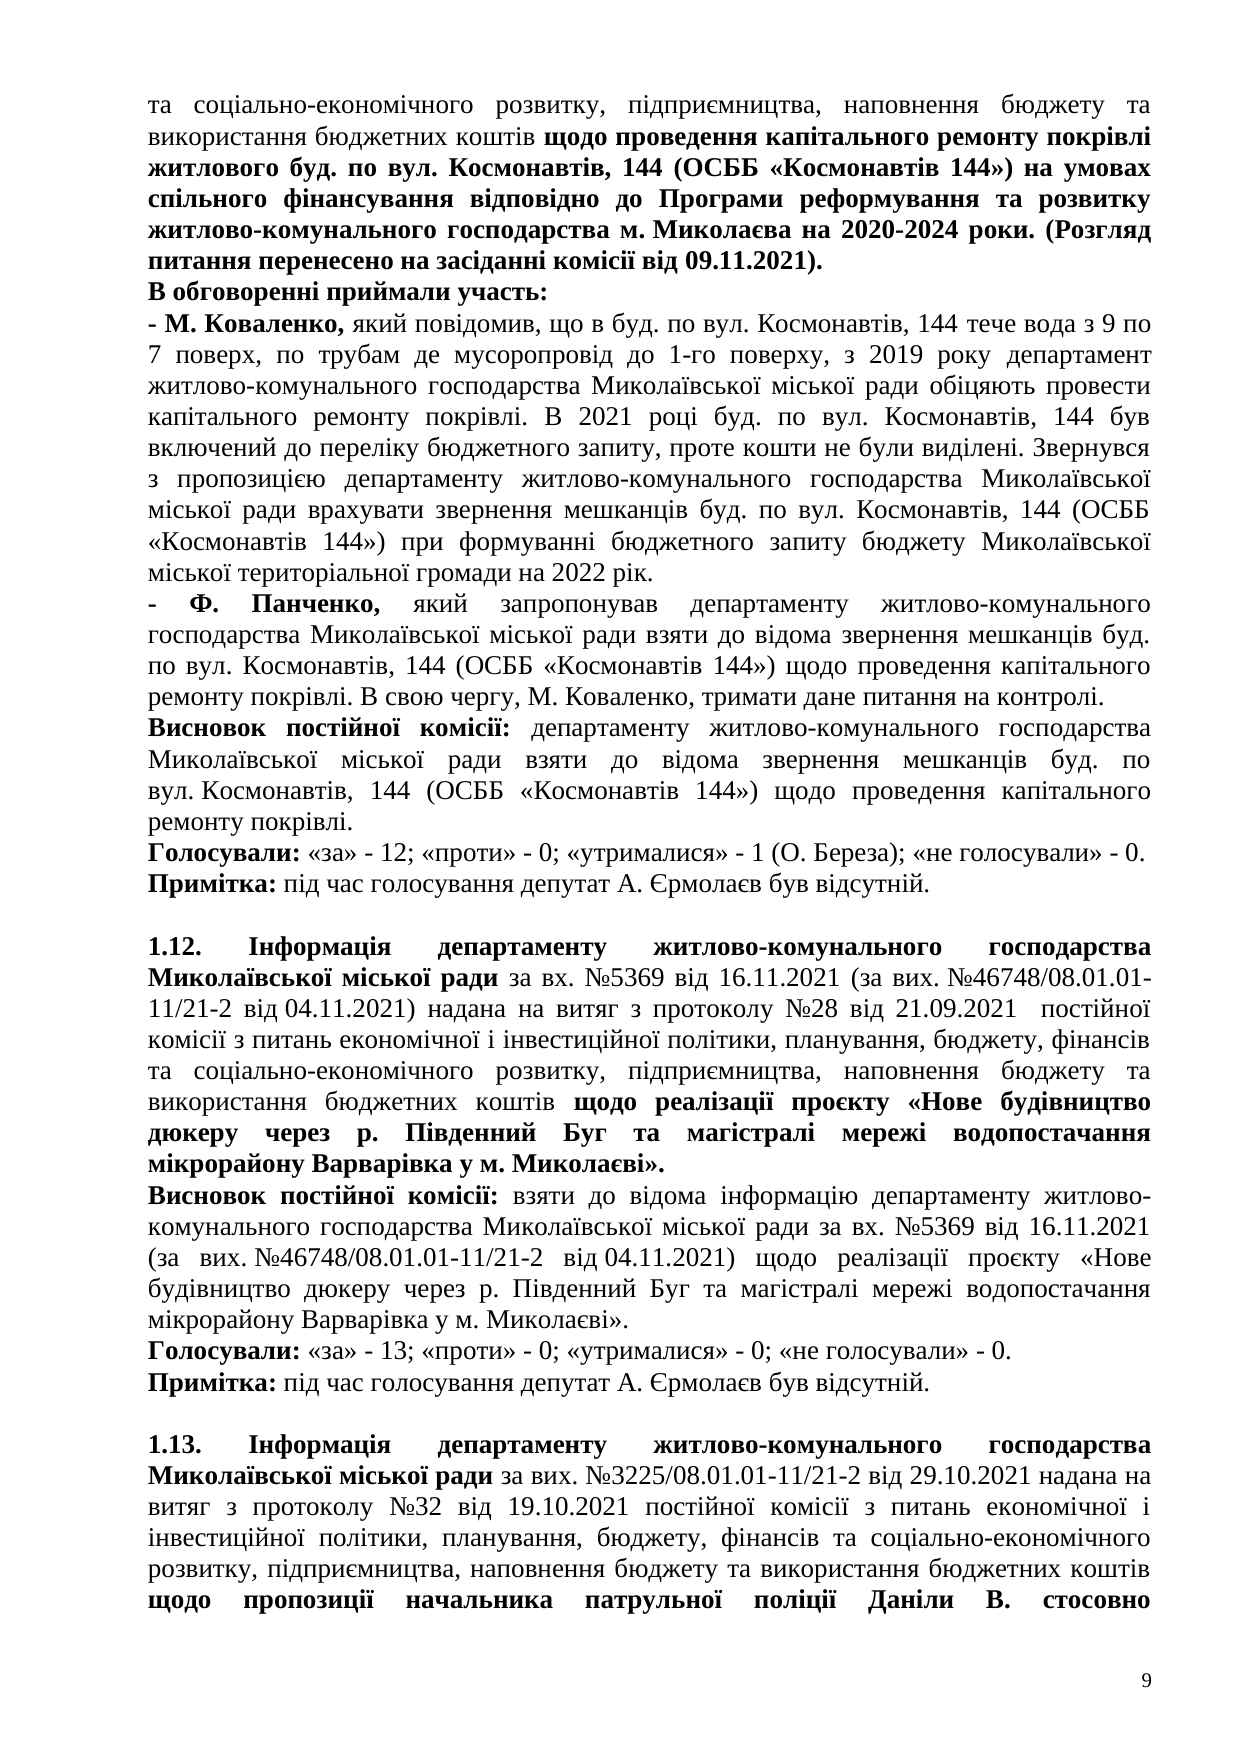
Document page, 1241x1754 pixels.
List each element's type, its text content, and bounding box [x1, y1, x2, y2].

text В обговоренні приймали участь: [148, 276, 1152, 307]
text Висновок постійної комісії: взяти до відома інформацію департаменту житлово-комунального господарства Миколаївської міської ради за вх. №5369 від 16.11.2021 (за вих. №46748/08.01.01-11/21-2 від 04.11.2021) щодо реалізації проєкту «Нове будівництво дюкеру через р. Південний Буг та магістралі мережі водопостачання мікрорайону Варварівка у м. Миколаєві». [148, 1179, 1152, 1334]
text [148, 1428, 1152, 1615]
text - Ф. Панченко, який запропонував департаменту житлово-комунального господарства Миколаївської міської ради взяти до відома звернення мешканців буд. по вул. Космонавтів, 144 (ОСББ «Космонавтів 144») щодо проведення капітального ремонту покрівлі. В свою чергу, М. Коваленко, тримати дане питання на контролі. [148, 587, 1152, 712]
text Голосували: «за» - 13; «проти» - 0; «утрималися» - 0; «не голосували» - 0. [148, 1334, 1152, 1366]
text Висновок постійної комісії: департаменту житлово-комунального господарства Миколаївської міської ради взяти до відома звернення мешканців буд. по вул. Космонавтів, 144 (ОСББ «Космонавтів 144») щодо проведення капітального ремонту покрівлі. [148, 712, 1152, 836]
text Примітка: під час голосування депутат А. Єрмолаєв був відсутній. [148, 867, 1152, 898]
text 1.12. Інформація департаменту житлово-комунального господарства Миколаївської міської ради за вх. №5369 від 16.11.2021 (за вих. №46748/08.01.01-11/21-2 від 04.11.2021) надана на витяг з протоколу №28 від 21.09.2021 постійної комісії з питань економічної і інвестиційної політики, планування, бюджету, фінансів та соціально-економічного розвитку, підприємництва, наповнення бюджету та використання бюджетних коштів щодо реалізації проєкту «Нове будівництво дюкеру через р. Південний Буг та магістралі мережі водопостачання мікрорайону Варварівка у м. Миколаєві». [148, 929, 1152, 1179]
text Примітка: під час голосування депутат А. Єрмолаєв був відсутній. [148, 1366, 1152, 1397]
text - М. Коваленко, який повідомив, що в буд. по вул. Космонавтів, 144 тече вода з 9 по 7 поверх, по трубам де мусоропровід до 1-го поверху, з 2019 року департамент житлово-комунального господарства Миколаївської міської ради обіцяють провести капітального ремонту покрівлі. В 2021 році буд. по вул. Космонавтів, 144 був включений до переліку бюджетного запиту, проте кошти не були виділені. Звернувся з пропозицією департаменту житлово-комунального господарства Миколаївської міської ради врахувати звернення мешканців буд. по вул. Космонавтів, 144 (ОСББ «Космонавтів 144») при формуванні бюджетного запиту бюджету Миколаївської міської територіальної громади на 2022 рік. [148, 307, 1152, 587]
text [148, 89, 1152, 276]
text Голосували: «за» - 12; «проти» - 0; «утрималися» - 1 (О. Береза); «не голосували» - 0. [148, 836, 1152, 867]
